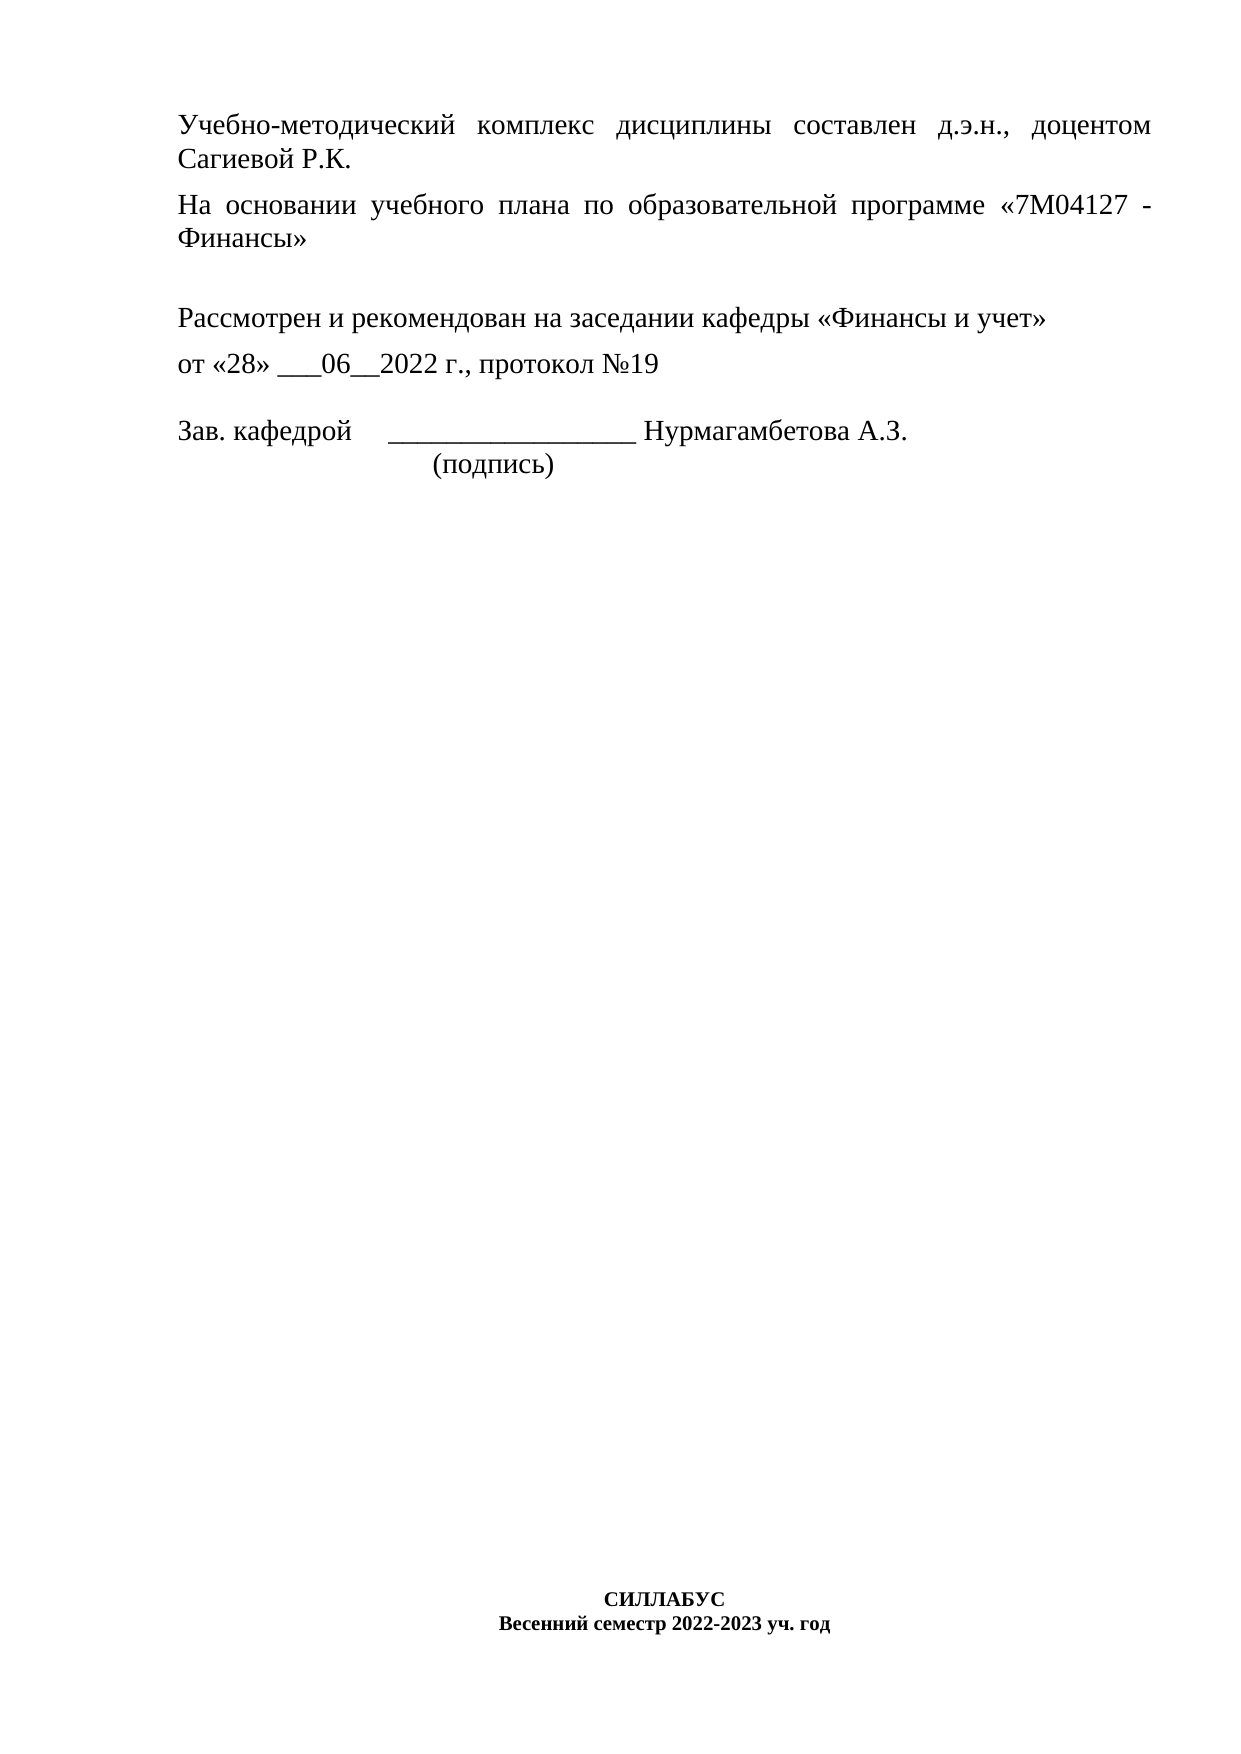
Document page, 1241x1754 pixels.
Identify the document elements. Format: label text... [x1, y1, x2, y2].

text Зав. кафедрой _________________ Нурмагамбетова А.З. [177, 413, 1152, 447]
text Учебно-методический комплекс дисциплины составлен д.э.н., доцентом Сагиевой Р.К. [177, 107, 1152, 174]
text от «28» ___06__2022 г., протокол №19 [177, 346, 1152, 379]
text На основании учебного плана по образовательной программе «7M04127 - Финансы» [177, 187, 1152, 254]
text Рассмотрен и рекомендован на заседании кафедры «Финансы и учет» [177, 300, 1152, 333]
text СИЛЛАБУС [177, 1587, 1152, 1611]
text (подпись) [177, 447, 1152, 480]
text Весенний семестр 2022-2023 уч. год [177, 1611, 1152, 1635]
